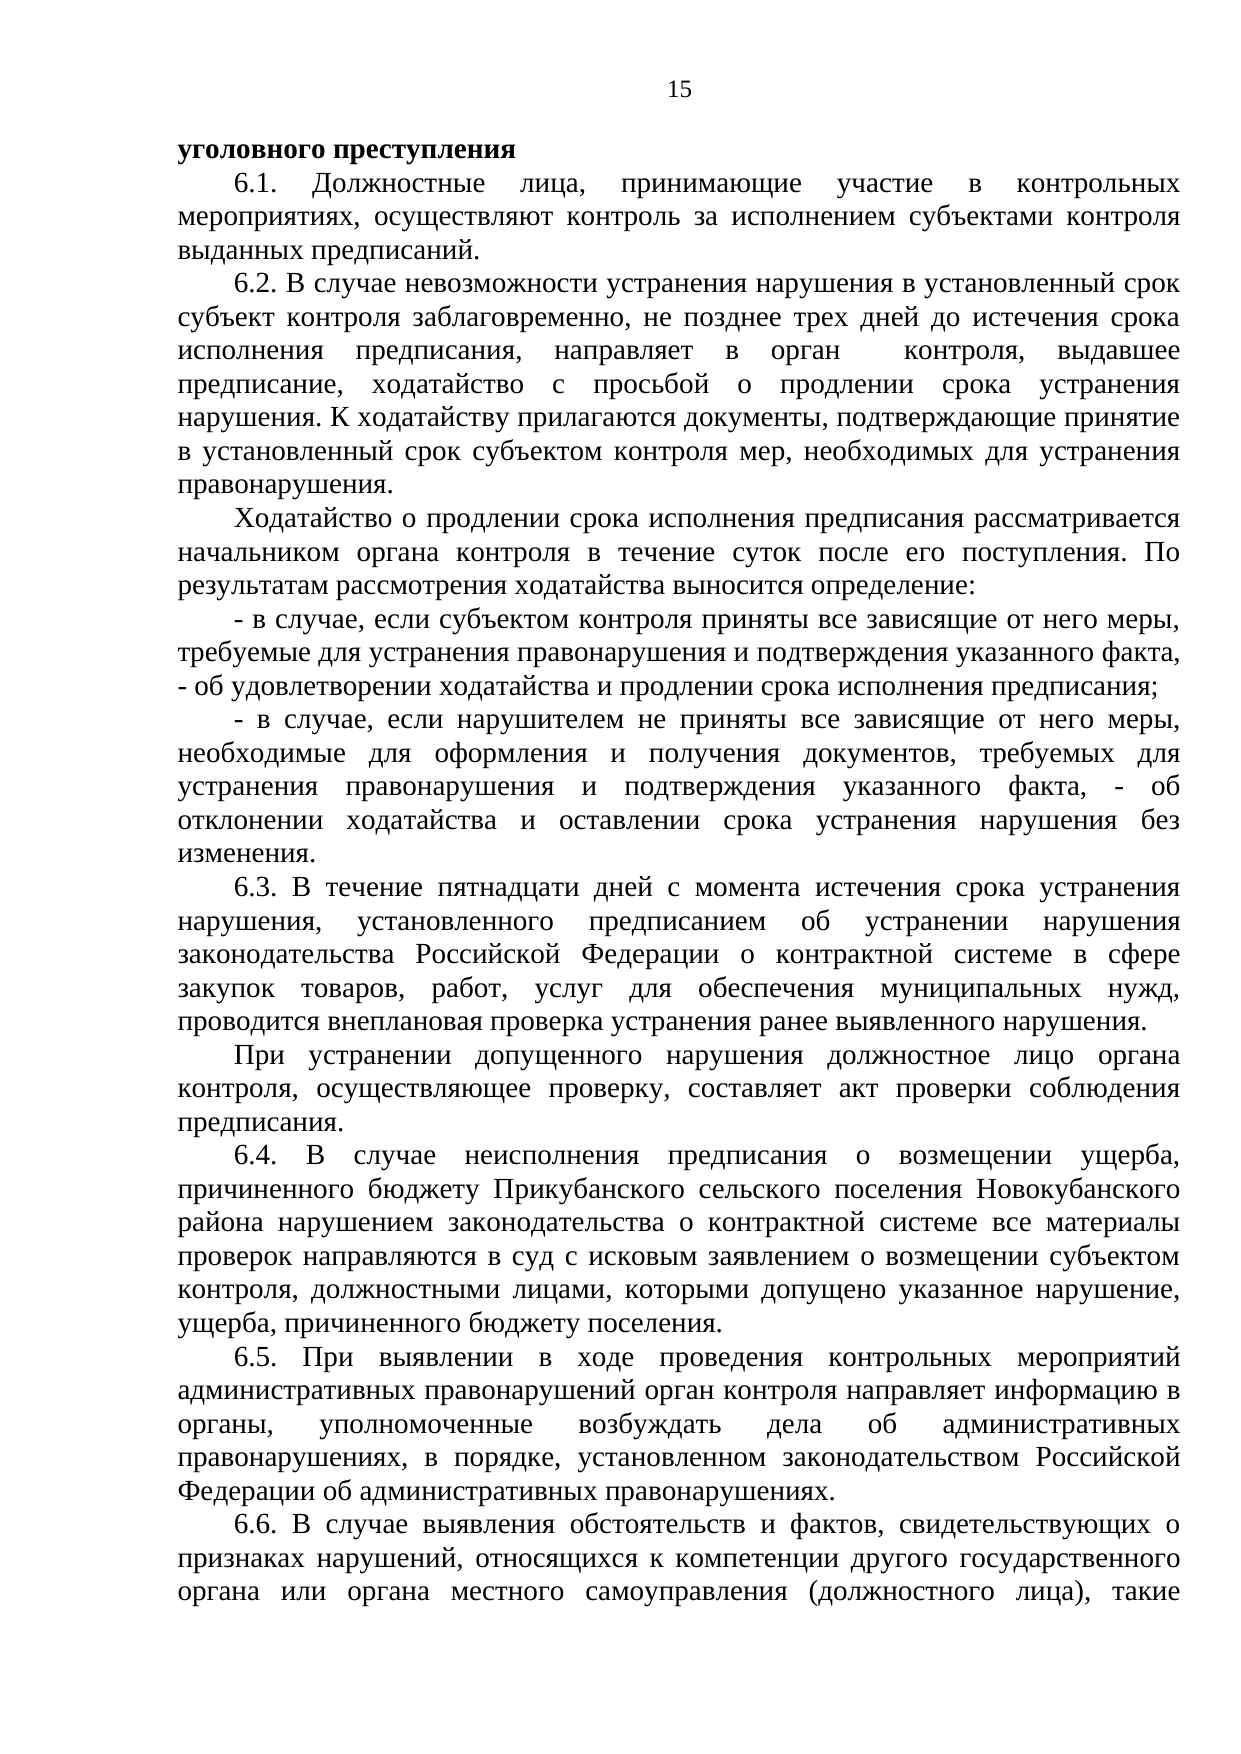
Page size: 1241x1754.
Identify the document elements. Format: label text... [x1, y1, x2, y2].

text - в случае, если нарушителем не приняты все зависящие от него меры, необходимые для оформления и получения документов, требуемых для устранения правонарушения и подтверждения указанного факта, - об отклонении ходатайства и оставлении срока устранения нарушения без изменения. [177, 701, 1181, 869]
text Ходатайство о продлении срока исполнения предписания рассматривается начальником органа контроля в течение суток после его поступления. По результатам рассмотрения ходатайства выносится определение: [177, 500, 1181, 601]
text - в случае, если субъектом контроля приняты все зависящие от него меры, требуемые для устранения правонарушения и подтверждения указанного факта, - об удовлетворении ходатайства и продлении срока исполнения предписания; [177, 601, 1181, 701]
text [177, 131, 1181, 165]
text При устранении допущенного нарушения должностное лицо органа контроля, осуществляющее проверку, составляет акт проверки соблюдения предписания. [177, 1037, 1181, 1137]
text 6.2. В случае невозможности устранения нарушения в установленный срок субъект контроля заблаговременно, не позднее трех дней до истечения срока исполнения предписания, направляет в орган контроля, выдавшее предписание, ходатайство с просьбой о продлении срока устранения нарушения. К ходатайству прилагаются документы, подтверждающие принятие в установленный срок субъектом контроля мер, необходимых для устранения правонарушения. [177, 265, 1181, 500]
text 6.1. Должностные лица, принимающие участие в контрольных мероприятиях, осуществляют контроль за исполнением субъектами контроля выданных предписаний. [177, 165, 1181, 265]
text 6.5. При выявлении в ходе проведения контрольных мероприятий административных правонарушений орган контроля направляет информацию в органы, уполномоченные возбуждать дела об административных правонарушениях, в порядке, установленном законодательством Российской Федерации об административных правонарушениях. [177, 1339, 1181, 1506]
text 6.3. В течение пятнадцати дней с момента истечения срока устранения нарушения, установленного предписанием об устранении нарушения законодательства Российской Федерации о контрактной системе в сфере закупок товаров, работ, услуг для обеспечения муниципальных нужд, проводится внеплановая проверка устранения ранее выявленного нарушения. [177, 869, 1181, 1037]
text 6.4. В случае неисполнения предписания о возмещении ущерба, причиненного бюджету Прикубанского сельского поселения Новокубанского района нарушением законодательства о контрактной системе все материалы проверок направляются в суд с исковым заявлением о возмещении субъектом контроля, должностными лицами, которыми допущено указанное нарушение, ущерба, причиненного бюджету поселения. [177, 1137, 1181, 1339]
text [177, 1506, 1181, 1607]
